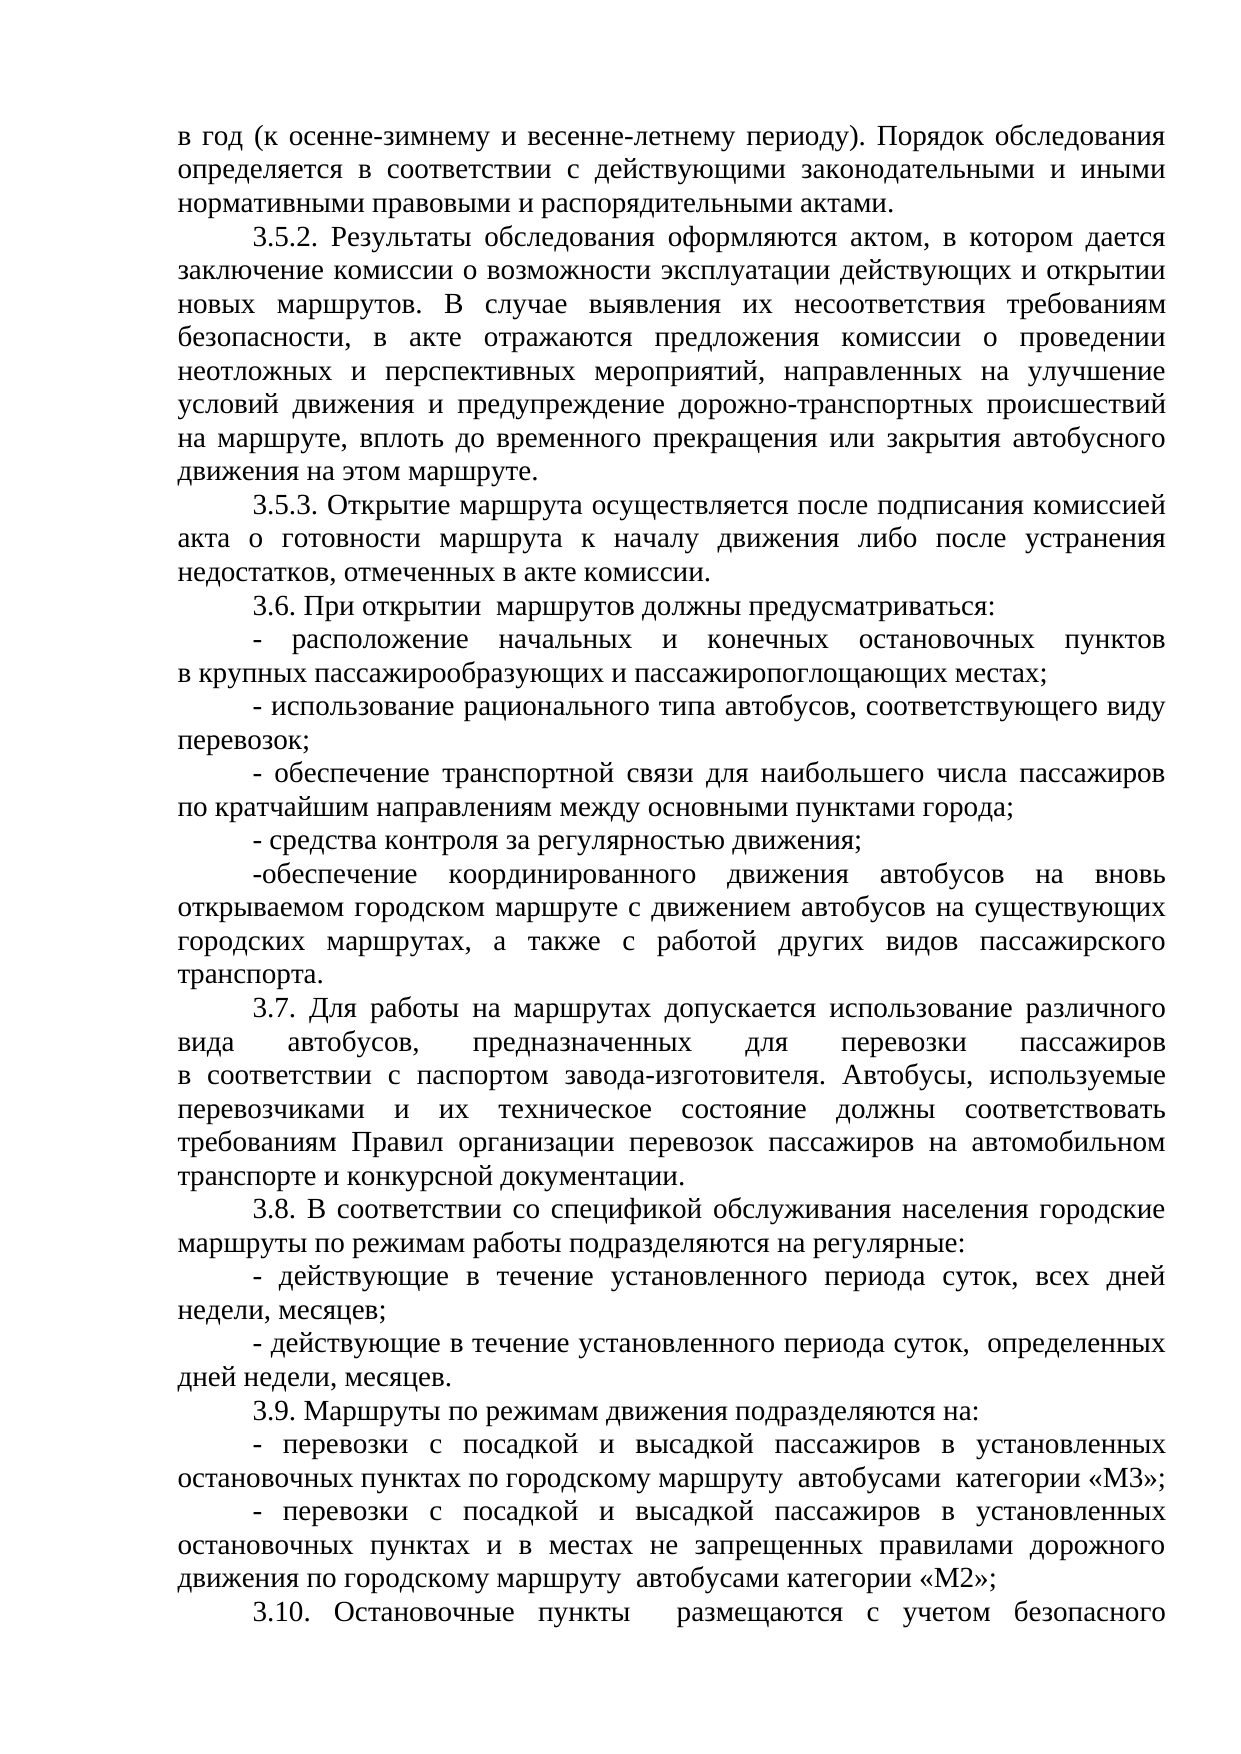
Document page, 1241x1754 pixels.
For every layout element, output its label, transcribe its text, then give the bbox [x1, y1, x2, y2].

text 3.9. Маршруты по режимам движения подразделяются на: [177, 1393, 1167, 1426]
text - действующие в течение установленного периода суток, определенных дней недели, месяцев. [177, 1326, 1167, 1393]
text - обеспечение транспортной связи для наибольшего числа пассажиров по кратчайшим направлениям между основными пунктами города; [177, 755, 1167, 822]
text - действующие в течение установленного периода суток, всех дней недели, месяцев; [177, 1258, 1167, 1326]
text -обеспечение координированного движения автобусов на вновь открываемом городском маршруте с движением автобусов на существующих городских маршрутах, а также с работой других видов пассажирского транспорта. [177, 856, 1167, 990]
text - перевозки с посадкой и высадкой пассажиров в установленных остановочных пунктах по городскому маршруту автобусами категории «М3»; [177, 1426, 1167, 1493]
text - перевозки с посадкой и высадкой пассажиров в установленных остановочных пунктах и в местах не запрещенных правилами дорожного движения по городскому маршруту автобусами категории «М2»; [177, 1493, 1167, 1594]
text - расположение начальных и конечных остановочных пунктов в крупных пассажирообразующих и пассажиропоглощающих местах; [177, 621, 1167, 688]
text 3.5.2. Результаты обследования оформляются актом, в котором дается заключение комиссии о возможности эксплуатации действующих и открытии новых маршрутов. В случае выявления их несоответствия требованиям безопасности, в акте отражаются предложения комиссии о проведении неотложных и перспективных мероприятий, направленных на улучшение условий движения и предупреждение дорожно-транспортных происшествий на маршруте, вплоть до временного прекращения или закрытия автобусного движения на этом маршруте. [177, 219, 1167, 487]
text 3.8. В соответствии со спецификой обслуживания населения городские маршруты по режимам работы подразделяются на регулярные: [177, 1191, 1167, 1258]
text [177, 1594, 1167, 1627]
text 3.5.3. Открытие маршрута осуществляется после подписания комиссией акта о готовности маршрута к началу движения либо после устранения недостатков, отмеченных в акте комиссии. [177, 487, 1167, 588]
text 3.7. Для работы на маршрутах допускается использование различного вида автобусов, предназначенных для перевозки пассажиров в соответствии с паспортом завода-изготовителя. Автобусы, используемые перевозчиками и их техническое состояние должны соответствовать требованиям Правил организации перевозок пассажиров на автомобильном транспорте и конкурсной документации. [177, 990, 1167, 1191]
text 3.6. При открытии маршрутов должны предусматриваться: [177, 588, 1167, 621]
text - средства контроля за регулярностью движения; [177, 822, 1167, 856]
text - использование рационального типа автобусов, соответствующего виду перевозок; [177, 688, 1167, 755]
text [177, 118, 1167, 219]
